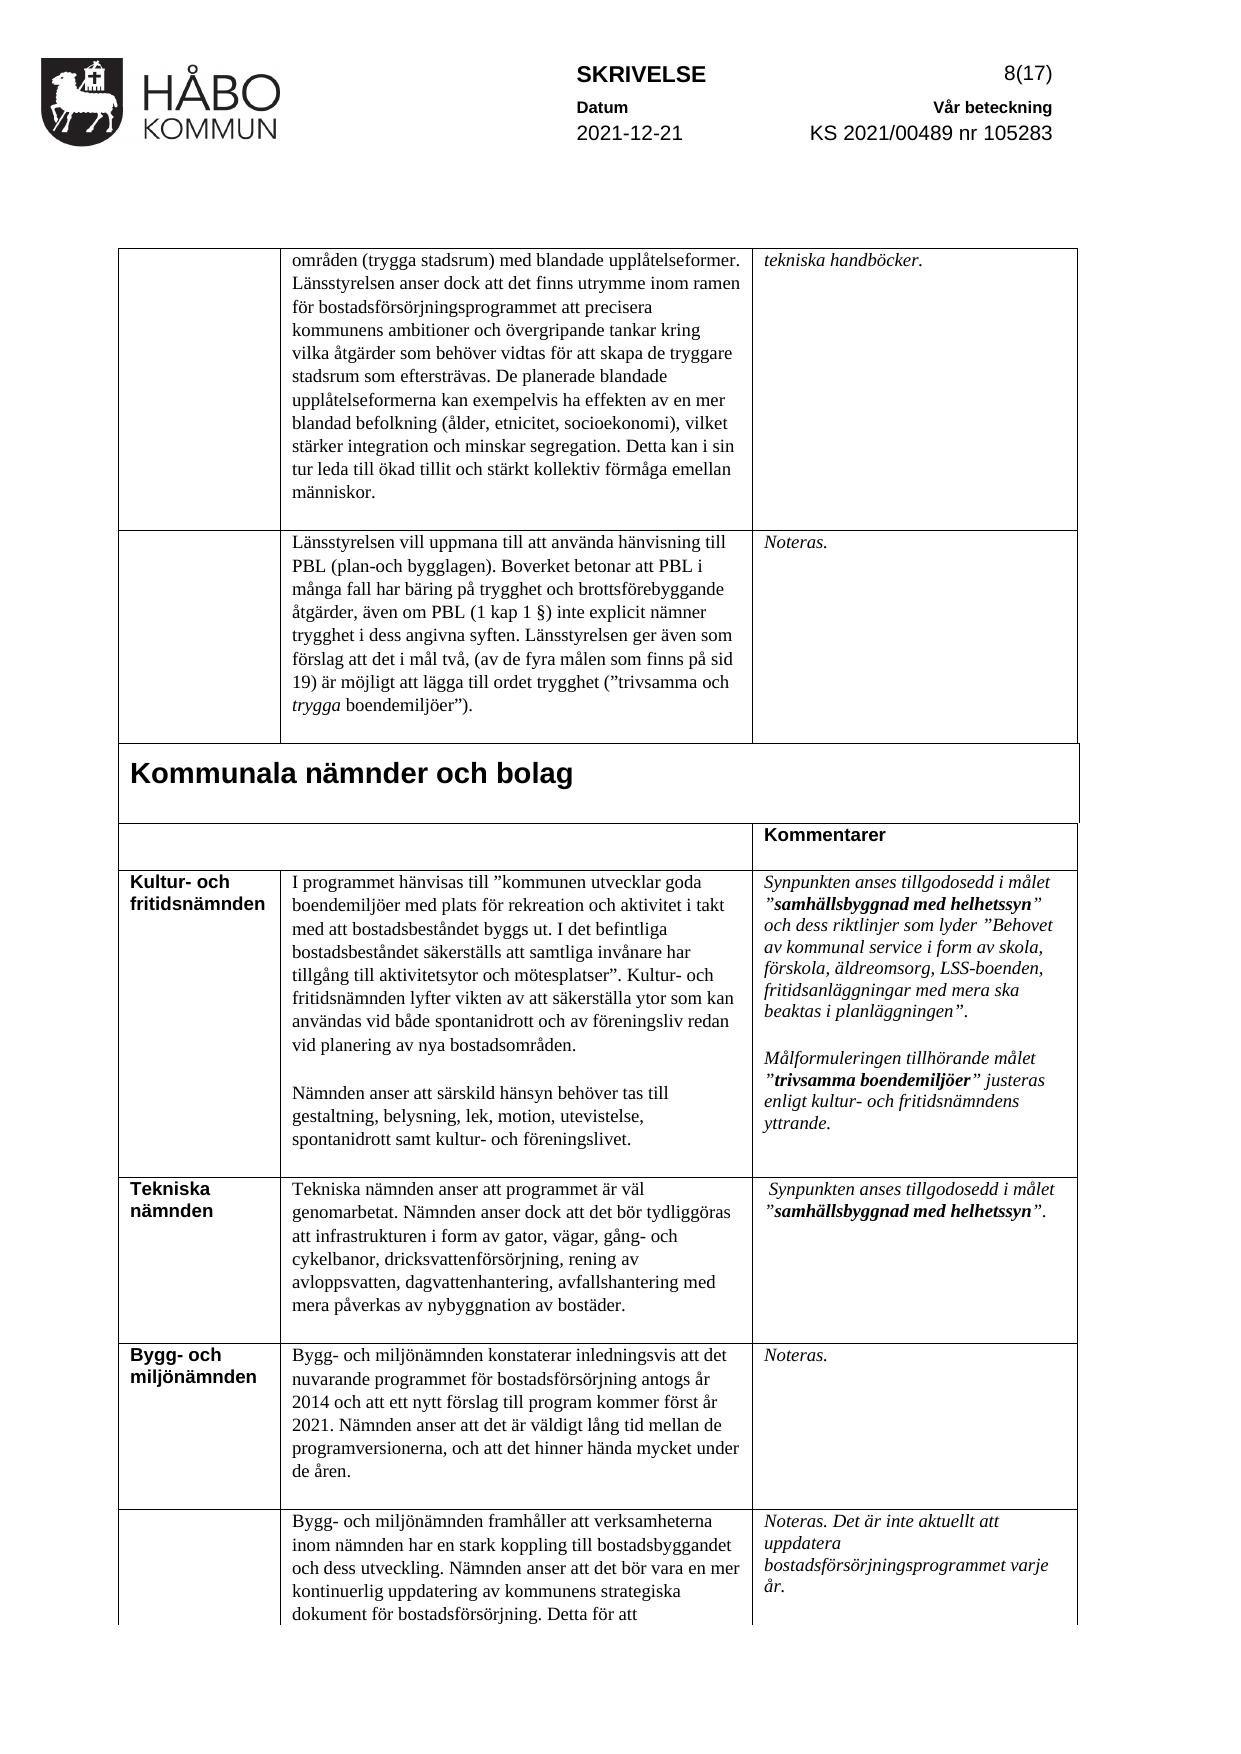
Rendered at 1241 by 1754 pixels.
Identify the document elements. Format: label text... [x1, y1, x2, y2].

table_cell [119, 824, 752, 870]
table_cell Länsstyrelsen vill uppmana till att använda hänvisning till PBL (plan-och bygglagen). Boverket betonar att PBL i många fall har bäring på trygghet och brottsförebyggande åtgärder, även om PBL (1 kap 1 §) inte explicit nämner trygghet i dess angivna syften. Länsstyrelsen ger även som förslag att det i mål två, (av de fyra målen som finns på sid 19) är möjligt att lägga till ordet trygghet (”trivsamma och trygga boendemiljöer”). [281, 531, 752, 743]
table_cell Kommentarer [753, 824, 1077, 870]
table_cell Tekniska nämnden [119, 1178, 280, 1343]
table_cell Kultur- och fritidsnämnden [119, 871, 280, 1177]
table_cell Noteras. [753, 1344, 1077, 1509]
table_cell Bygg- och miljönämnden [119, 1344, 280, 1509]
table_cell [119, 1510, 280, 1625]
table_cell Tekniska nämnden anser att programmet är väl genomarbetat. Nämnden anser dock att det bör tydliggöras att infrastrukturen i form av gator, vägar, gång- och cykelbanor, dricksvattenförsörjning, rening av avloppsvatten, dagvattenhantering, avfallshantering med mera påverkas av nybyggnation av bostäder. [281, 1178, 752, 1343]
table_cell [119, 249, 280, 530]
table_cell Kommunala nämnder och bolag [119, 744, 1079, 822]
table_cell [119, 531, 280, 743]
table_cell Frågor gällande trygghet hanteras i kommunens översiktsplan, kommande arkitekturpolicy samt i kommunens tekniska handböcker. [753, 249, 1077, 530]
table_cell Bygg- och miljönämnden konstaterar inledningsvis att det nuvarande programmet för bostadsförsörjning antogs år 2014 och att ett nytt förslag till program kommer först år 2021. Nämnden anser att det är väldigt lång tid mellan de programversionerna, och att det hinner hända mycket under de åren. [281, 1344, 752, 1509]
picture [41, 58, 280, 147]
table_cell Noteras. [753, 531, 1077, 743]
table_cell Synpunkten anses tillgodosedd i målet ”samhällsbyggnad med helhetssyn” och dess riktlinjer som lyder ”Behovet av kommunal service i form av skola, förskola, äldreomsorg, LSS-boenden, fritidsanläggningar med mera ska beaktas i planläggningen”. Målformuleringen tillhörande målet ”trivsamma boendemiljöer” justeras enligt kultur- och fritidsnämndens yttrande. [753, 871, 1077, 1177]
table_cell I programmet hänvisas till ”kommunen utvecklar goda boendemiljöer med plats för rekreation och aktivitet i takt med att bostadsbeståndet byggs ut. I det befintliga bostadsbeståndet säkerställs att samtliga invånare har tillgång till aktivitetsytor och mötesplatser”. Kultur- och fritidsnämnden lyfter vikten av att säkerställa ytor som kan användas vid både spontanidrott och av föreningsliv redan vid planering av nya bostadsområden. Nämnden anser att särskild hänsyn behöver tas till gestaltning, belysning, lek, motion, utevistelse, spontanidrott samt kultur- och föreningslivet. [281, 871, 752, 1177]
table_cell Synpunkten anses tillgodosedd i målet ”samhällsbyggnad med helhetssyn”. [753, 1178, 1077, 1343]
